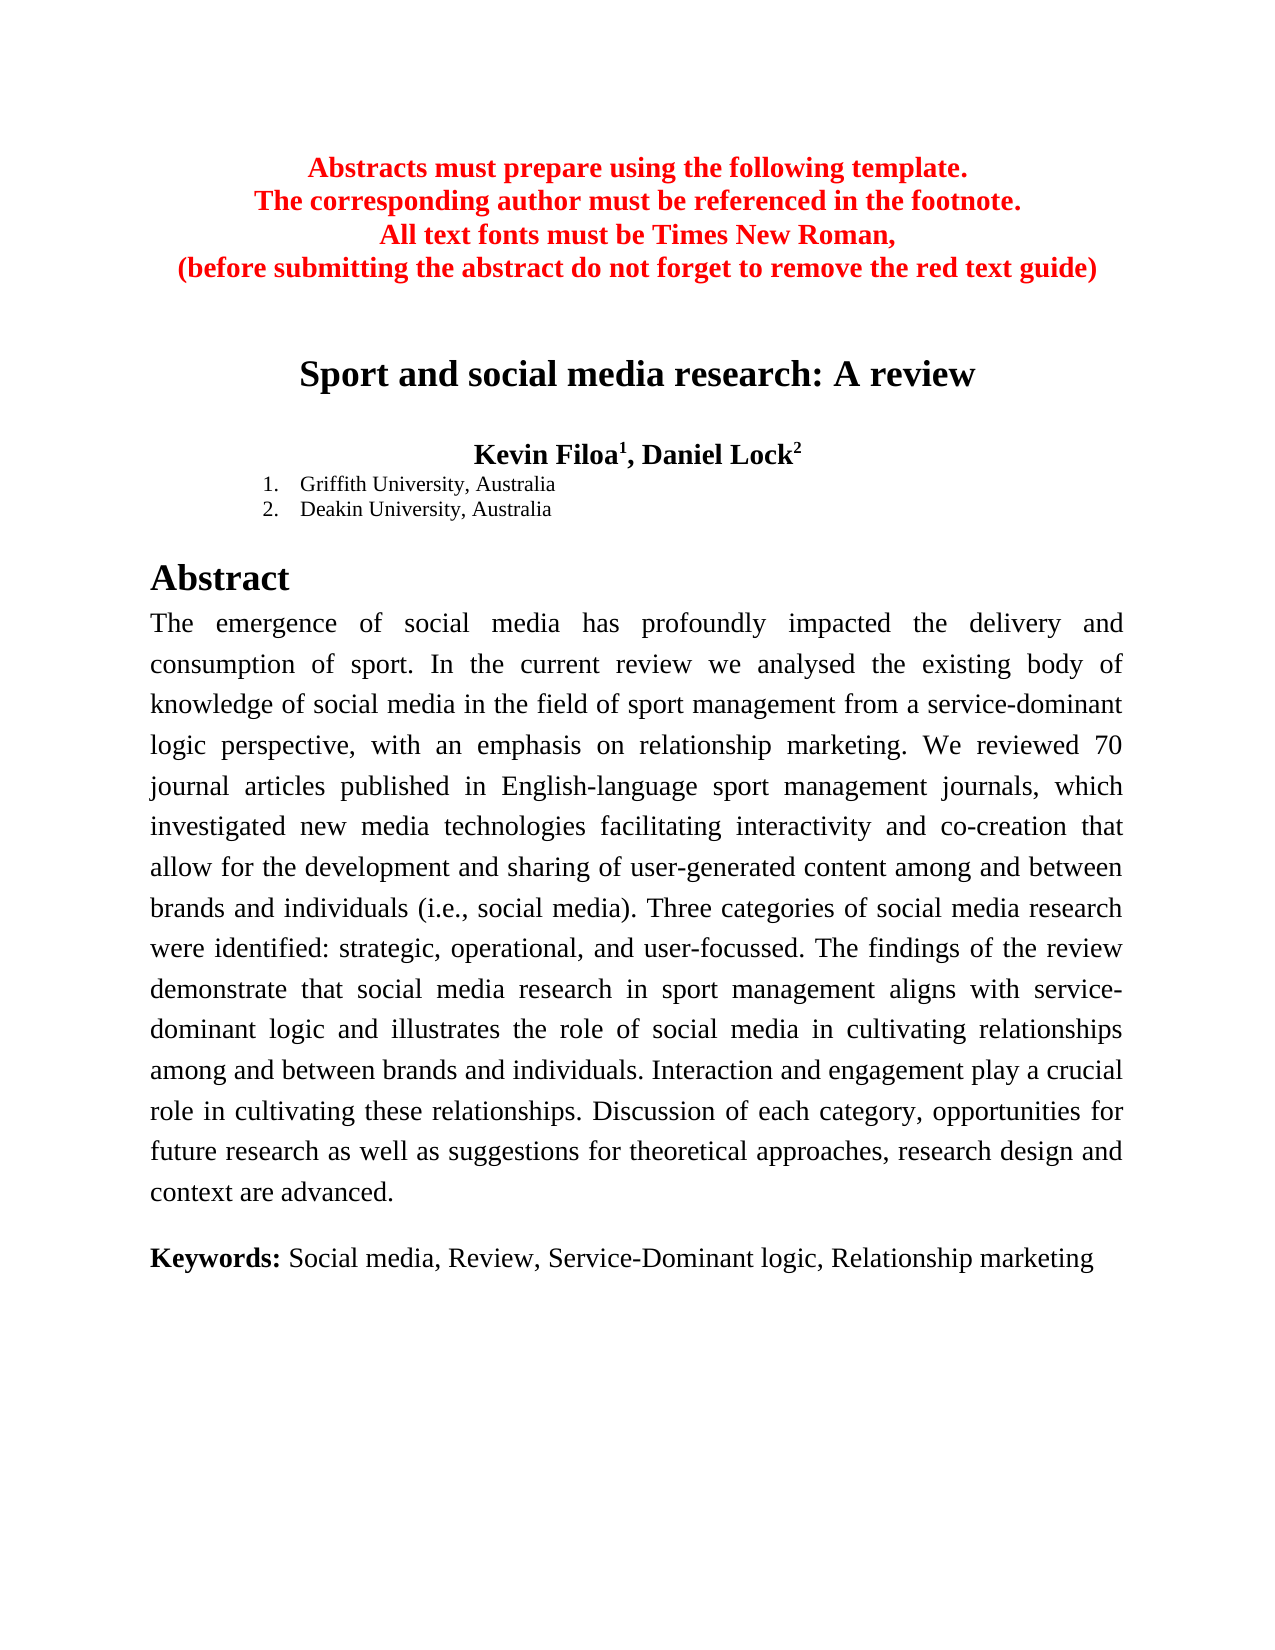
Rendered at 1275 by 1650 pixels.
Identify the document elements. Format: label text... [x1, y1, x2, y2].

text Abstracts must prepare using the following template. [150, 150, 1125, 183]
list Griffith University, Australia [262, 471, 1125, 496]
text Keywords: Social media, Review, Service-Dominant logic, Relationship marketing [150, 1232, 1125, 1273]
text All text fonts must be Times New Roman, [150, 217, 1125, 251]
text Abstract [150, 555, 1125, 598]
text Sport and social media research: A review [150, 351, 1125, 394]
text Kevin Filoa1, Daniel Lock2 [150, 437, 1125, 471]
text (before submitting the abstract do not forget to remove the red text guide) [150, 251, 1125, 284]
list Deakin University, Australia [262, 496, 1125, 521]
text The corresponding author must be referenced in the footnote. [150, 183, 1125, 217]
text The emergence of social media has profoundly impacted the delivery and consumption of sport. In the current review we analysed the existing body of knowledge of social media in the field of sport management from a service-dominant logic perspective, with an emphasis on relationship marketing. We reviewed 70 journal articles published in English-language sport management journals, which investigated new media technologies facilitating interactivity and co-creation that allow for the development and sharing of user-generated content among and between brands and individuals (i.e., social media). Three categories of social media research were identified: strategic, operational, and user-focussed. The findings of the review demonstrate that social media research in sport management aligns with service-dominant logic and illustrates the role of social media in cultivating relationships among and between brands and individuals. Interaction and engagement play a crucial role in cultivating these relationships. Discussion of each category, opportunities for future research as well as suggestions for theoretical approaches, research design and context are advanced. [150, 598, 1125, 1207]
